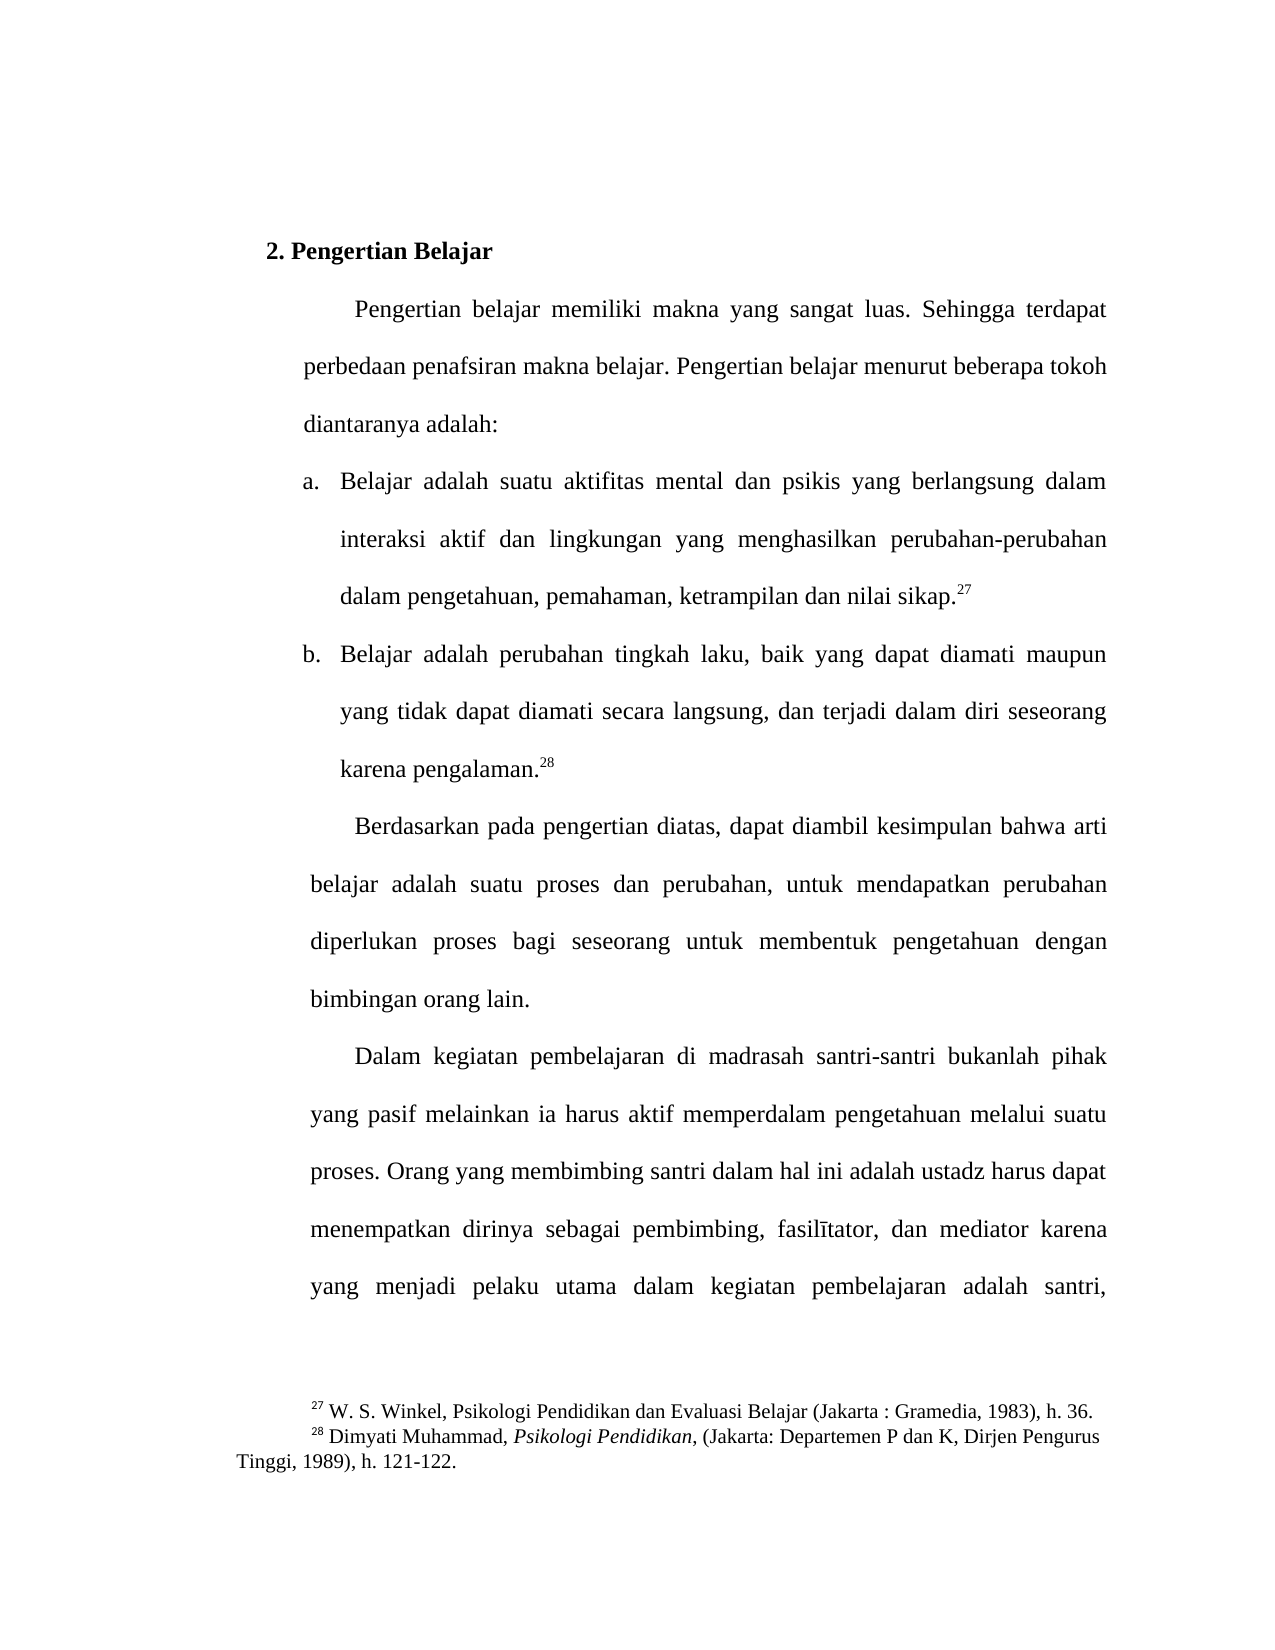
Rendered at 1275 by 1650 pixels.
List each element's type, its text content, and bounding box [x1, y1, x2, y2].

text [310, 1041, 1107, 1300]
list Belajar adalah perubahan tingkah laku, baik yang dapat diamati maupun yang tidak dapat diamati secara langsung, dan terjadi dalam diri seseorang karena pengalaman. [302, 639, 1107, 782]
text Pengertian belajar memiliki makna yang sangat luas. Sehingga terdapat perbedaan penafsiran makna belajar. Pengertian belajar menurut beberapa tokoh diantaranya adalah: [303, 294, 1107, 437]
text Berdasarkan pada pengertian diatas, dapat diambil kesimpulan bahwa arti belajar adalah suatu proses dan perubahan, untuk mendapatkan perubahan diperlukan proses bagi seseorang untuk membentuk pengetahuan dengan bimbingan orang lain. [310, 811, 1107, 1012]
text 2. Pengertian Belajar [266, 236, 1107, 265]
list Belajar adalah suatu aktifitas mental dan psikis yang berlangsung dalam interaksi aktif dan lingkungan yang menghasilkan perubahan-perubahan dalam pengetahuan, pemahaman, ketrampilan dan nilai sikap. [302, 466, 1107, 610]
